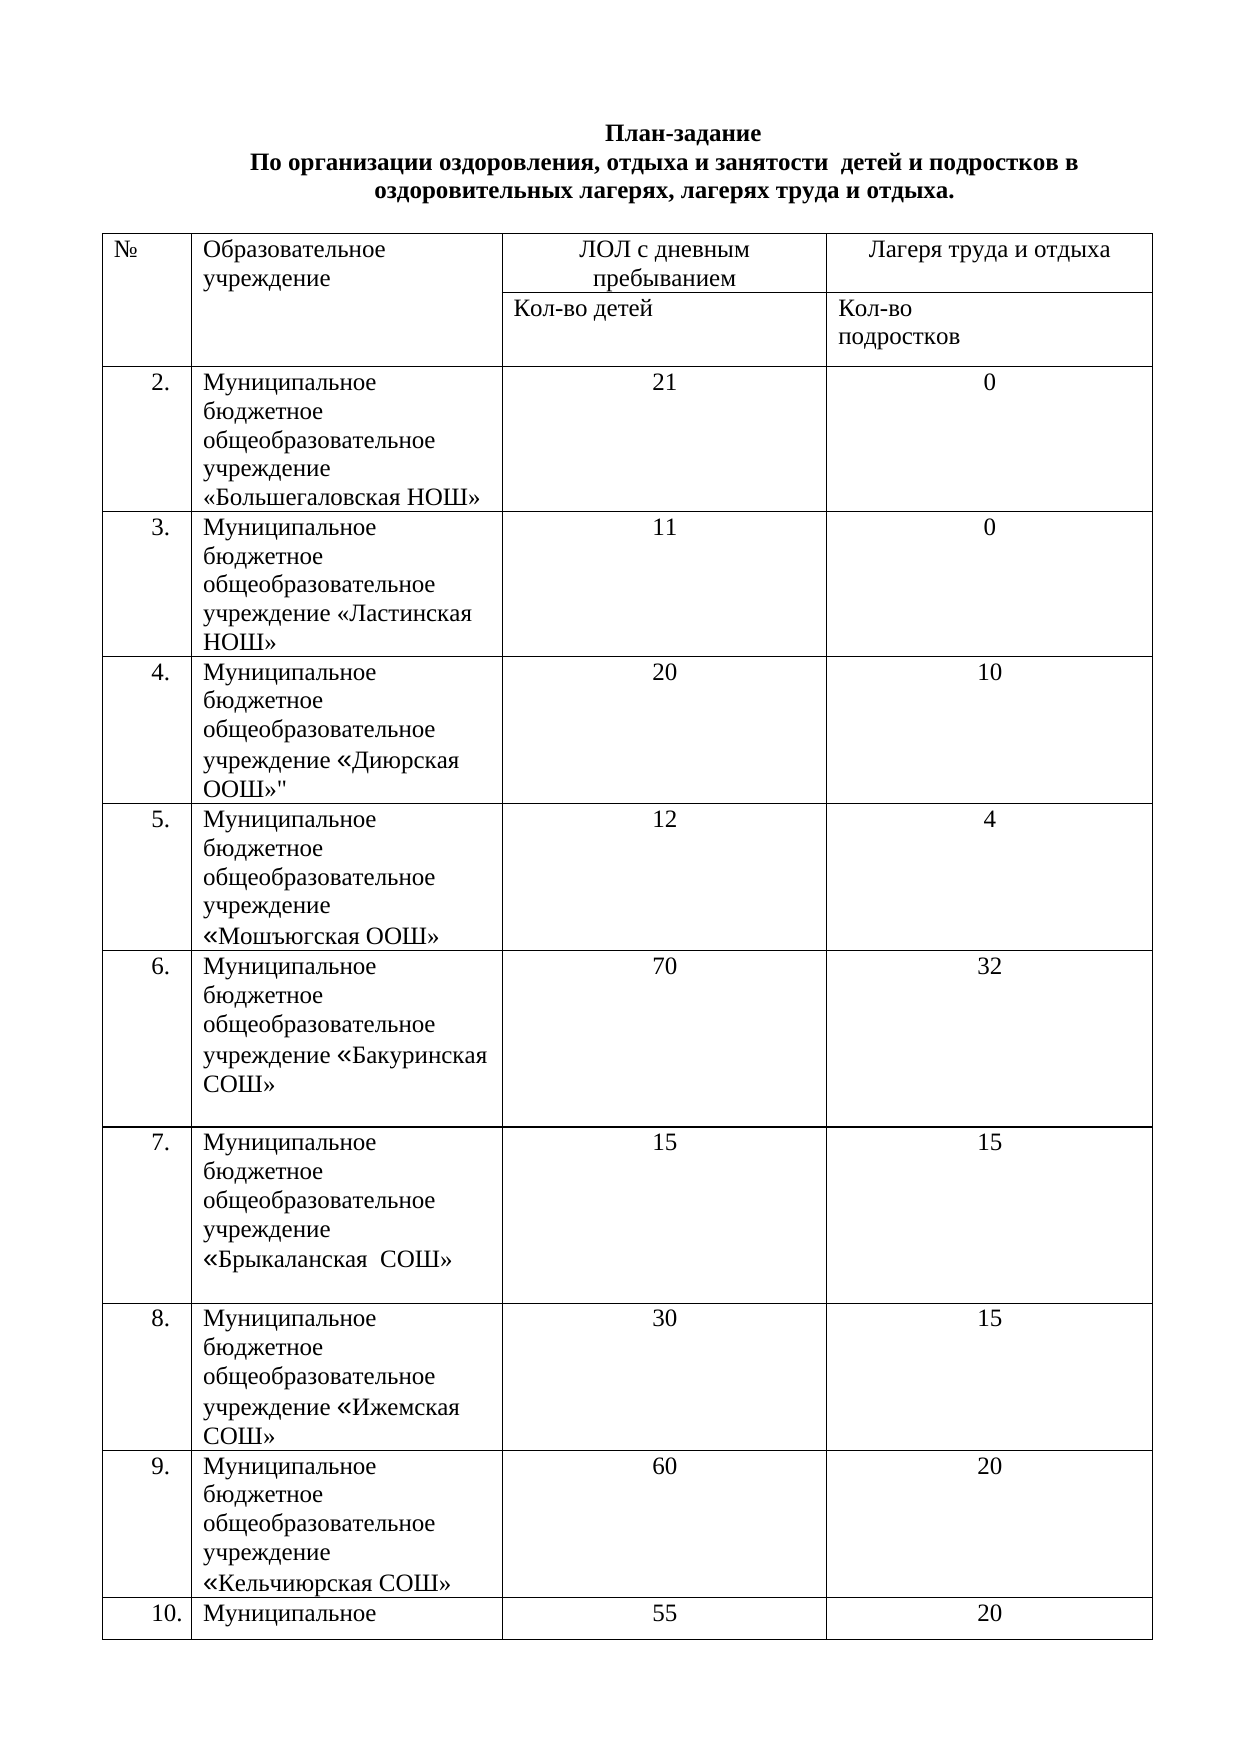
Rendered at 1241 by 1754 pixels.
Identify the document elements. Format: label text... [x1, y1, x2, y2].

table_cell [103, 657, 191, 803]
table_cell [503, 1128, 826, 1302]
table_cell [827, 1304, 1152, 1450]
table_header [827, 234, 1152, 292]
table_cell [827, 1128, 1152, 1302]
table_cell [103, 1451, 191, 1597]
text По организации оздоровления, отдыха и занятости детей и подростков в оздоровительных лагерях, лагерях труда и отдыха. [177, 147, 1152, 204]
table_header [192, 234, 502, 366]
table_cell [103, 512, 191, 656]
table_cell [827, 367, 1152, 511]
text План-задание [215, 118, 1152, 147]
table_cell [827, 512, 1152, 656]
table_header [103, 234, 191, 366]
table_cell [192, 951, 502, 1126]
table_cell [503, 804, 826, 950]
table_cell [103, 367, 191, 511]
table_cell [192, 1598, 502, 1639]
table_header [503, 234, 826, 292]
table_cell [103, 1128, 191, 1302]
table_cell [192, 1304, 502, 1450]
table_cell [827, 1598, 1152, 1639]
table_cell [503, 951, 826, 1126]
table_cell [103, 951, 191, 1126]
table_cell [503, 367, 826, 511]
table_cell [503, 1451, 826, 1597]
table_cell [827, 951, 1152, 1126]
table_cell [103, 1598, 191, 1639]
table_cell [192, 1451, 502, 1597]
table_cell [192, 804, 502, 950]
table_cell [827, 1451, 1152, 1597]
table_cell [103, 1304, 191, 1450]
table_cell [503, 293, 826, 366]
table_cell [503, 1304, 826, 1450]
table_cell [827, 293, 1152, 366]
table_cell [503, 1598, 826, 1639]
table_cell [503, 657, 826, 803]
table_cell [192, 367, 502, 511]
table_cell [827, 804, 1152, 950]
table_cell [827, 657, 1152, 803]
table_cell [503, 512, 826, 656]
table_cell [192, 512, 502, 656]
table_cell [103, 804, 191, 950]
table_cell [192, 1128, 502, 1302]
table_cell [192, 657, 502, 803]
